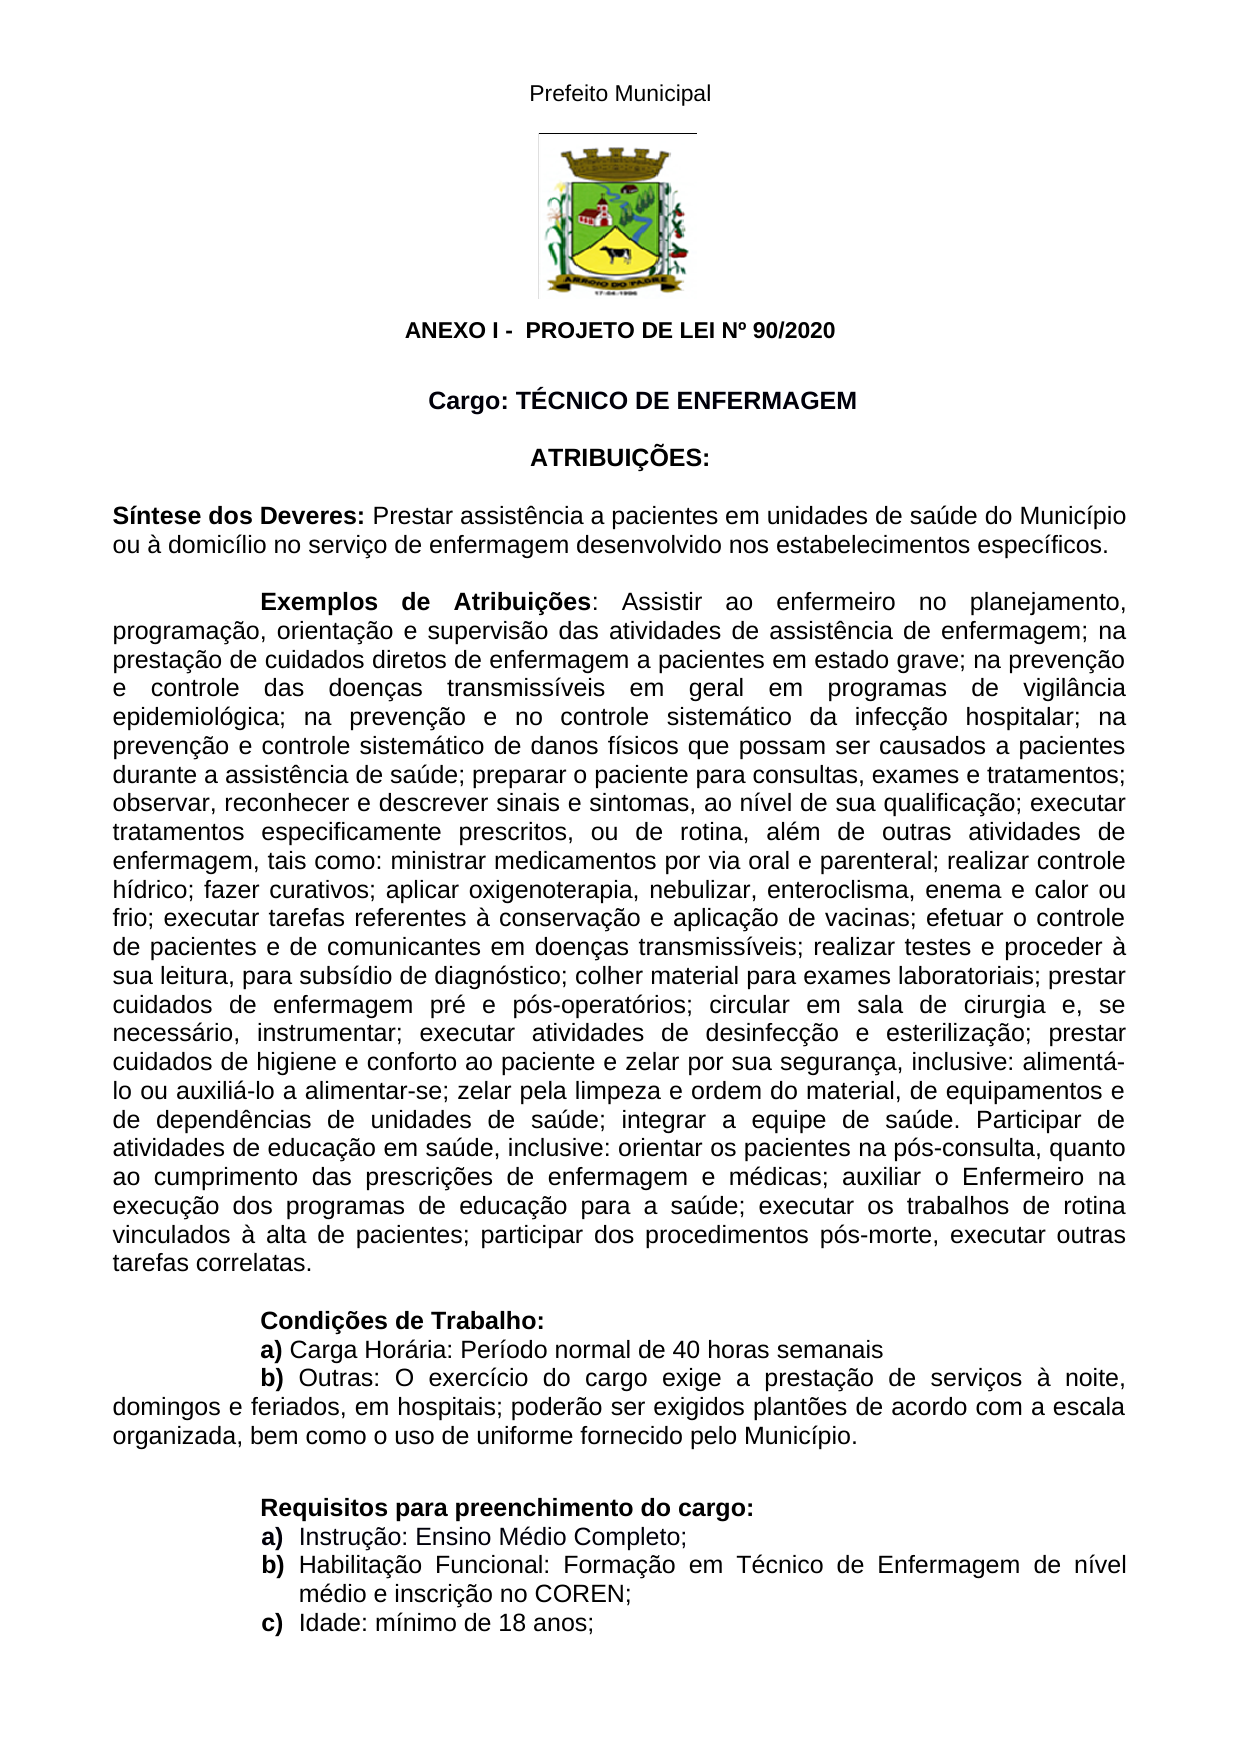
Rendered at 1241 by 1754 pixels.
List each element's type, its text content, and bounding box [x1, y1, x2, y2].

text a) Carga Horária: Período normal de 40 horas semanais [112, 1335, 1128, 1363]
text Prefeito Municipal [112, 80, 1128, 106]
list Idade: mínimo de 18 anos; [261, 1608, 1128, 1636]
text ATRIBUIÇÕES: [112, 443, 1128, 472]
list Habilitação Funcional: Formação em Técnico de Enfermagem de nível médio e inscrição no COREN; [261, 1550, 1128, 1608]
text Requisitos para preenchimento do cargo: [112, 1493, 1128, 1521]
text Síntese dos Deveres: Prestar assistência a pacientes em unidades de saúde do Município ou à domicílio no serviço de enfermagem desenvolvido nos estabelecimentos específicos. [112, 501, 1128, 558]
text b) Outras: O exercício do cargo exige a prestação de serviços à noite, domingos e feriados, em hospitais; poderão ser exigidos plantões de acordo com a escala organizada, bem como o uso de uniforme fornecido pelo Município. [112, 1363, 1128, 1450]
list Instrução: Ensino Médio Completo; [261, 1521, 1128, 1550]
text Condições de Trabalho: [112, 1306, 1128, 1335]
text Exemplos de Atribuições: Assistir ao enfermeiro no planejamento, programação, orientação e supervisão das atividades de assistência de enfermagem; na prestação de cuidados diretos de enfermagem a pacientes em estado grave; na prevenção e controle das doenças transmissíveis em geral em programas de vigilância epidemiológica; na prevenção e no controle sistemático da infecção hospitalar; na prevenção e controle sistemático de danos físicos que possam ser causados a pacientes durante a assistência de saúde; preparar o paciente para consultas, exames e tratamentos; observar, reconhecer e descrever sinais e sintomas, ao nível de sua qualificação; executar tratamentos especificamente prescritos, ou de rotina, além de outras atividades de enfermagem, tais como: ministrar medicamentos por via oral e parenteral; realizar controle hídrico; fazer curativos; aplicar oxigenoterapia, nebulizar, enteroclisma, enema e calor ou frio; executar tarefas referentes à conservação e aplicação de vacinas; efetuar o controle de pacientes e de comunicantes em doenças transmissíveis; realizar testes e proceder à sua leitura, para subsídio de diagnóstico; colher material para exames laboratoriais; prestar cuidados de enfermagem pré e pós-operatórios; circular em sala de cirurgia e, se necessário, instrumentar; executar atividades de desinfecção e esterilização; prestar cuidados de higiene e conforto ao paciente e zelar por sua segurança, inclusive: alimentá-lo ou auxiliá-lo a alimentar-se; zelar pela limpeza e ordem do material, de equipamentos e de dependências de unidades de saúde; integrar a equipe de saúde. Participar de atividades de educação em saúde, inclusive: orientar os pacientes na pós-consulta, quanto ao cumprimento das prescrições de enfermagem e médicas; auxiliar o Enfermeiro na execução dos programas de educação para a saúde; executar os trabalhos de rotina vinculados à alta de pacientes; participar dos procedimentos pós-morte, executar outras tarefas correlatas. [112, 587, 1128, 1277]
subtitle ANEXO I - PROJETO DE LEI Nº 90/2020 [112, 317, 1128, 343]
subtitle Cargo: TÉCNICO DE ENFERMAGEM [112, 386, 1128, 415]
